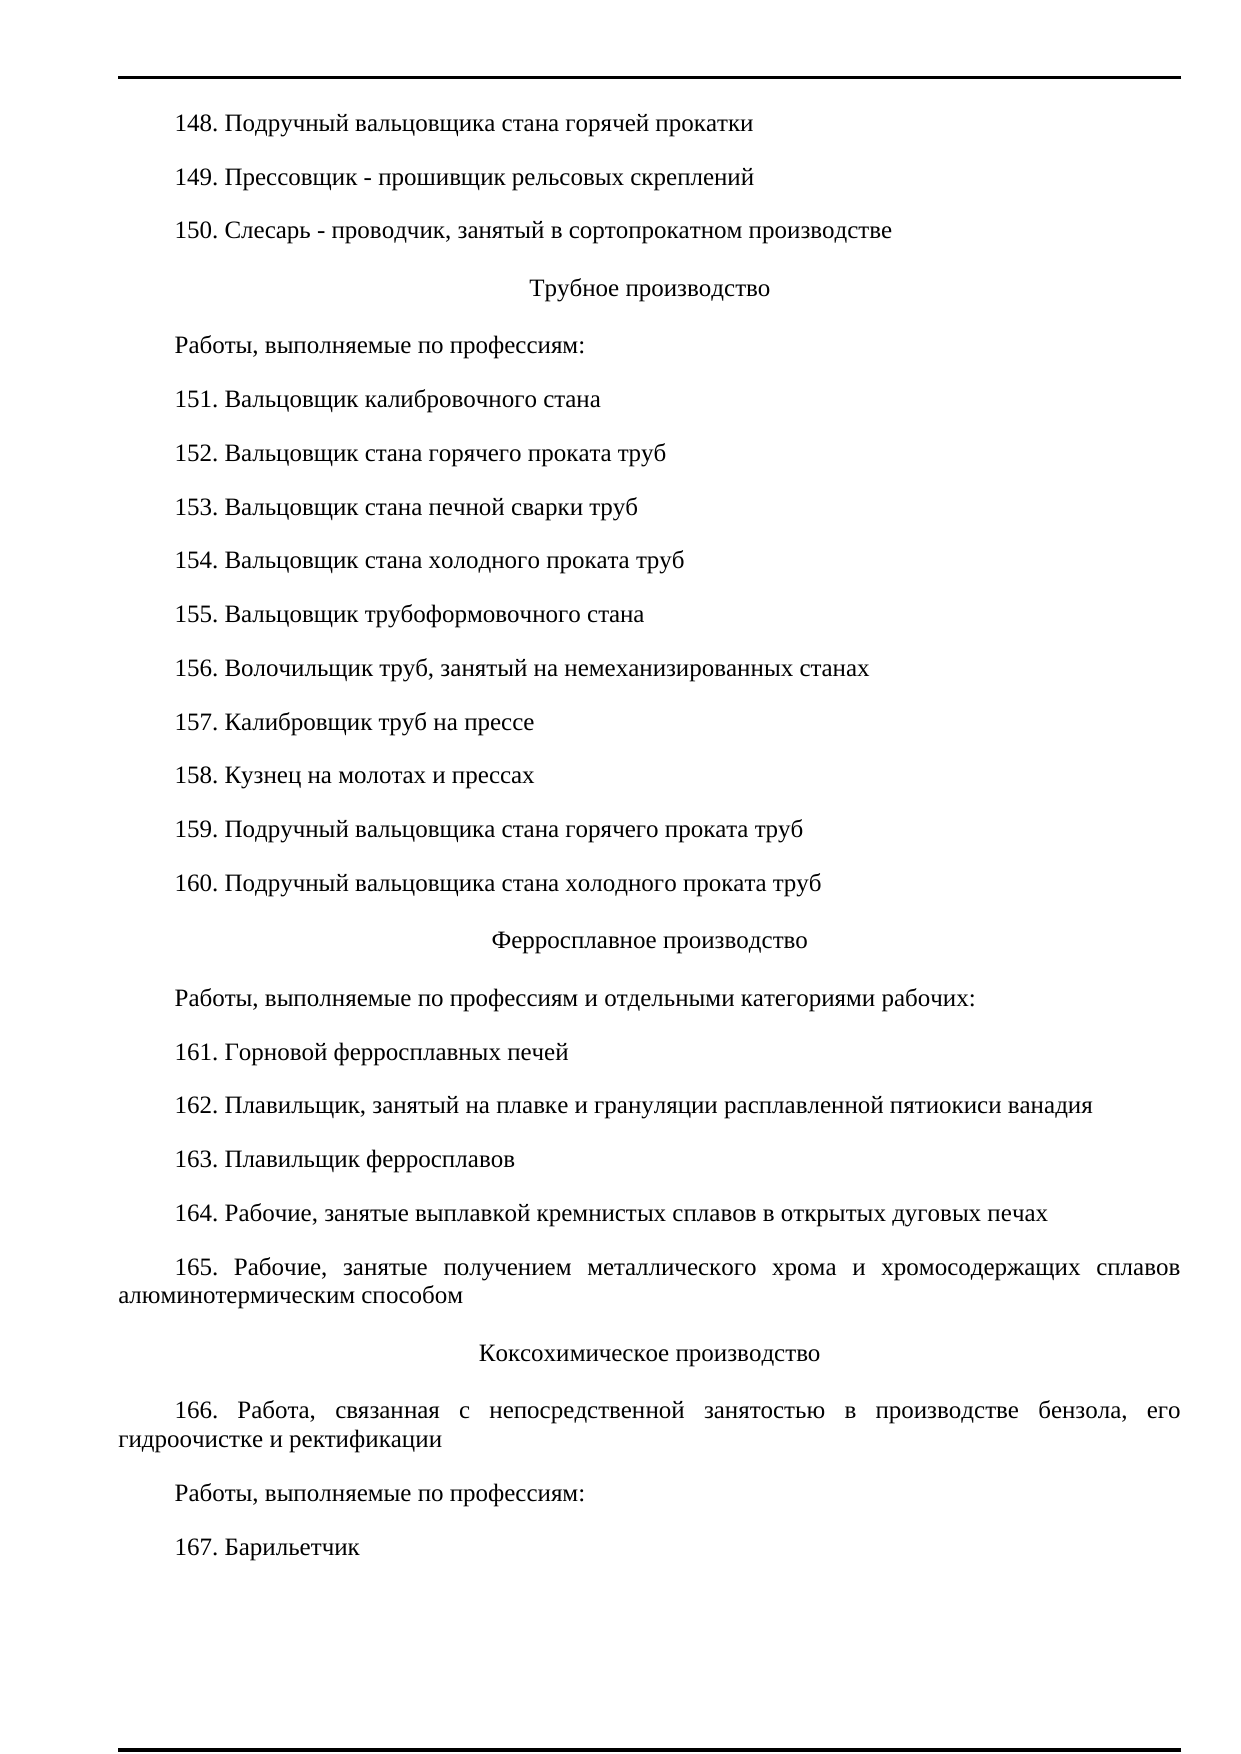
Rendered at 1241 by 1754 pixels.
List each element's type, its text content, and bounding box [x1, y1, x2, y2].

text 167. Барильетчик [118, 1532, 1181, 1561]
text 163. Плавильщик ферросплавов [118, 1144, 1181, 1173]
text Ферросплавное производство [118, 926, 1181, 954]
text 148. Подручный вальцовщика стана горячей прокатки [118, 108, 1181, 137]
text 153. Вальцовщик стана печной сварки труб [118, 492, 1181, 521]
text 158. Кузнец на молотах и прессах [118, 761, 1181, 789]
text 159. Подручный вальцовщика стана горячего проката труб [118, 814, 1181, 843]
text 149. Прессовщик - прошивщик рельсовых скреплений [118, 162, 1181, 191]
text 154. Вальцовщик стана холодного проката труб [118, 546, 1181, 574]
text Трубное производство [118, 273, 1181, 302]
text 164. Рабочие, занятые выплавкой кремнистых сплавов в открытых дуговых печах [118, 1198, 1181, 1227]
text Работы, выполняемые по профессиям: [118, 1478, 1181, 1507]
text 152. Вальцовщик стана горячего проката труб [118, 438, 1181, 467]
text 160. Подручный вальцовщика стана холодного проката труб [118, 868, 1181, 897]
text 165. Рабочие, занятые получением металлического хрома и хромосодержащих сплавов алюминотермическим способом [118, 1252, 1181, 1309]
text 155. Вальцовщик трубоформовочного стана [118, 599, 1181, 628]
text 157. Калибровщик труб на прессе [118, 707, 1181, 736]
text 162. Плавильщик, занятый на плавке и грануляции расплавленной пятиокиси ванадия [118, 1091, 1181, 1119]
text 161. Горновой ферросплавных печей [118, 1037, 1181, 1066]
text 156. Волочильщик труб, занятый на немеханизированных станах [118, 653, 1181, 682]
text 151. Вальцовщик калибровочного стана [118, 384, 1181, 413]
text 150. Слесарь - проводчик, занятый в сортопрокатном производстве [118, 216, 1181, 244]
text 166. Работа, связанная с непосредственной занятостью в производстве бензола, его гидроочистке и ректификации [118, 1396, 1181, 1453]
text Работы, выполняемые по профессиям и отдельными категориями рабочих: [118, 983, 1181, 1012]
text Коксохимическое производство [118, 1338, 1181, 1367]
text Работы, выполняемые по профессиям: [118, 331, 1181, 359]
